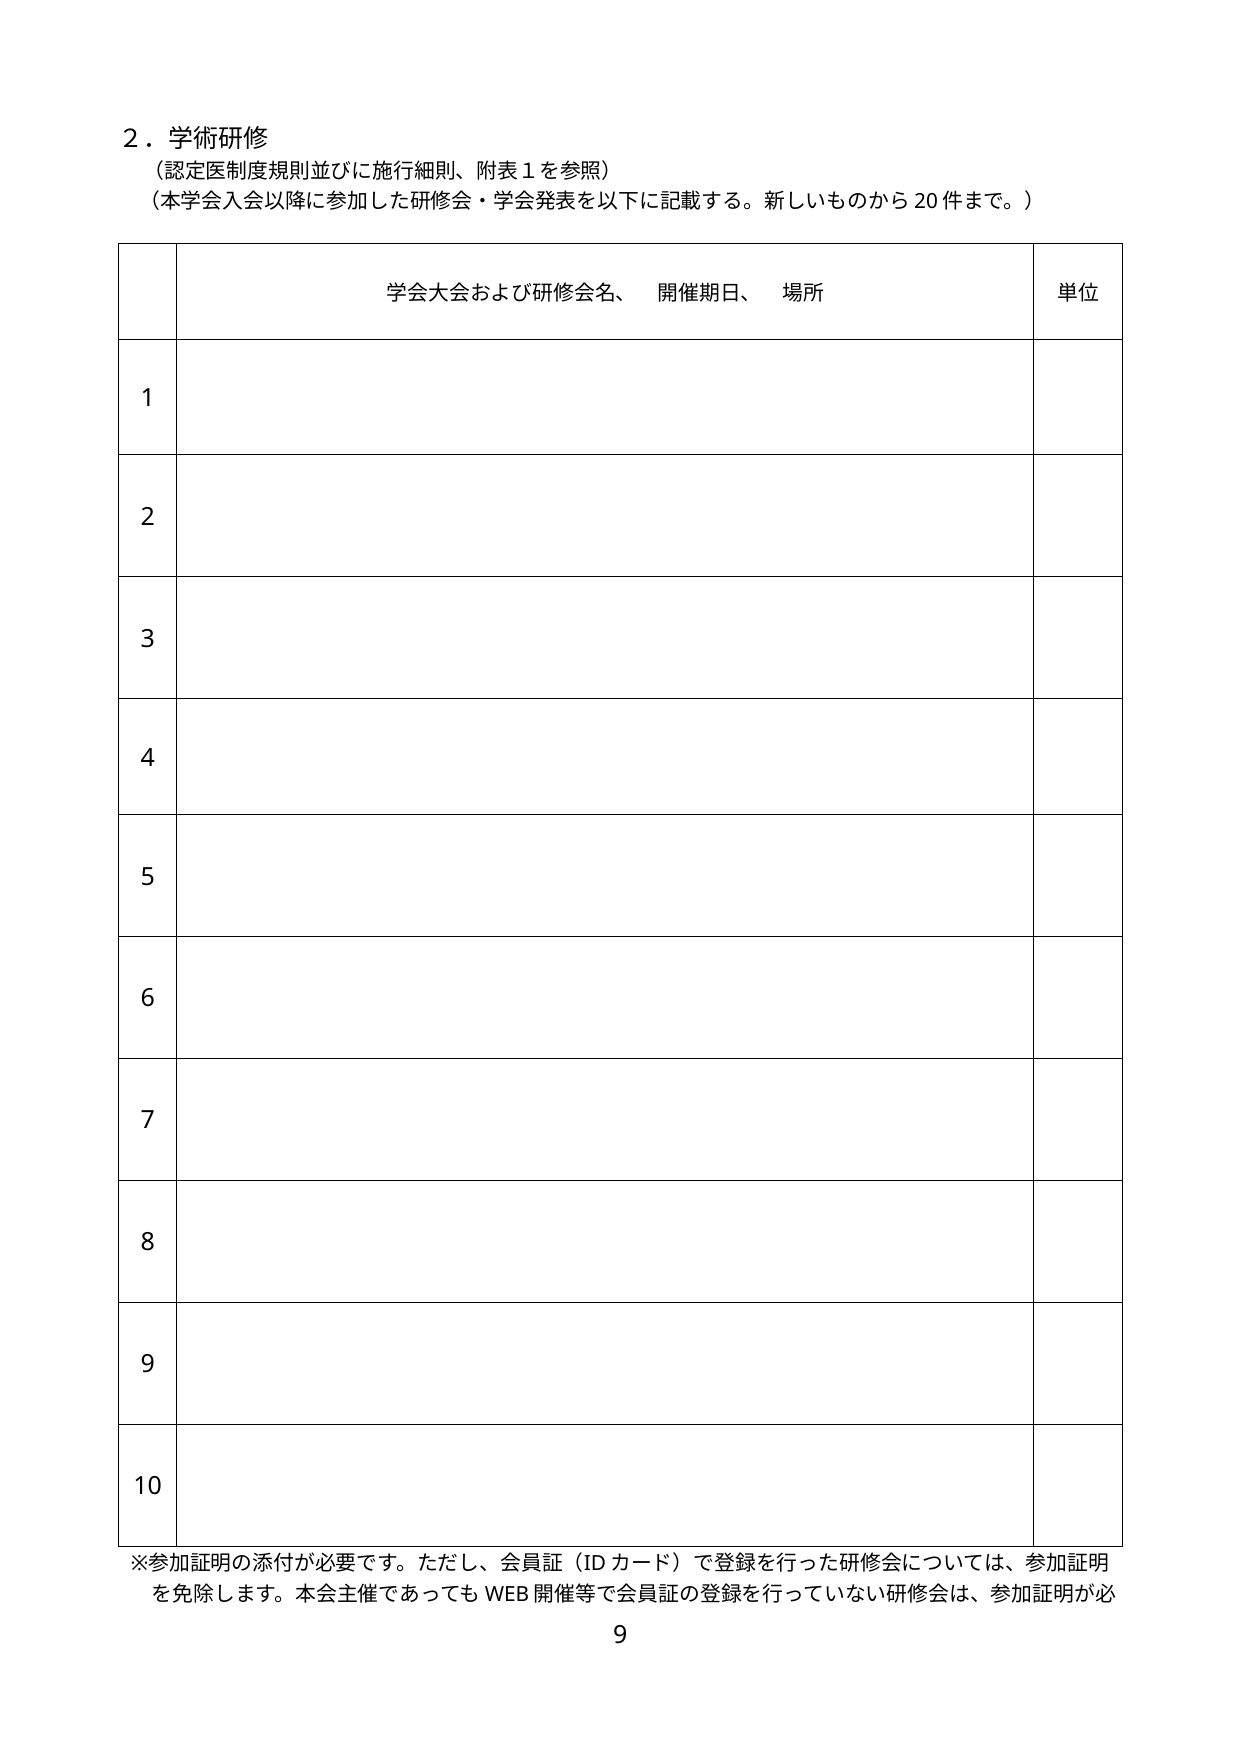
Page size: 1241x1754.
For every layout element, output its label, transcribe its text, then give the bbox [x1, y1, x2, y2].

table_cell 6 [119, 937, 176, 1058]
table_cell [177, 937, 1033, 1058]
table_cell [1034, 455, 1122, 576]
table_header 学会大会および研修会名、 開催期日、 場所 [177, 244, 1033, 339]
table_header [119, 244, 176, 339]
table_cell [1034, 1303, 1122, 1423]
table_cell [177, 455, 1033, 576]
table_cell [177, 577, 1033, 698]
table_cell [1034, 340, 1122, 454]
table_cell [1034, 699, 1122, 814]
table_cell 5 [119, 815, 176, 936]
table_cell 8 [119, 1181, 176, 1302]
table_cell [1034, 1425, 1122, 1546]
text （認定医制度規則並びに施行細則、附表１を参照） [118, 154, 1122, 184]
table_cell [177, 1059, 1033, 1179]
table_header 単位 [1034, 244, 1122, 339]
table_cell 3 [119, 577, 176, 698]
text ２．学術研修 [118, 118, 1093, 154]
table_cell 9 [119, 1303, 176, 1423]
table_cell 4 [119, 699, 176, 814]
table_cell [1034, 815, 1122, 936]
table_cell [177, 699, 1033, 814]
table_cell [177, 815, 1033, 936]
table_cell [177, 1181, 1033, 1302]
table_cell [177, 1425, 1033, 1546]
table_cell 1 [119, 340, 176, 454]
table_cell [1034, 1181, 1122, 1302]
table_cell [1034, 1059, 1122, 1179]
table_cell [177, 340, 1033, 454]
table_cell [177, 1303, 1033, 1423]
table_cell 10 [119, 1425, 176, 1546]
table_cell 2 [119, 455, 176, 576]
table_cell [1034, 577, 1122, 698]
text （本学会入会以降に参加した研修会・学会発表を以下に記載する。新しいものから20件まで。） [118, 184, 1122, 215]
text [131, 1547, 1122, 1607]
table_cell [1034, 937, 1122, 1058]
table_cell 7 [119, 1059, 176, 1179]
